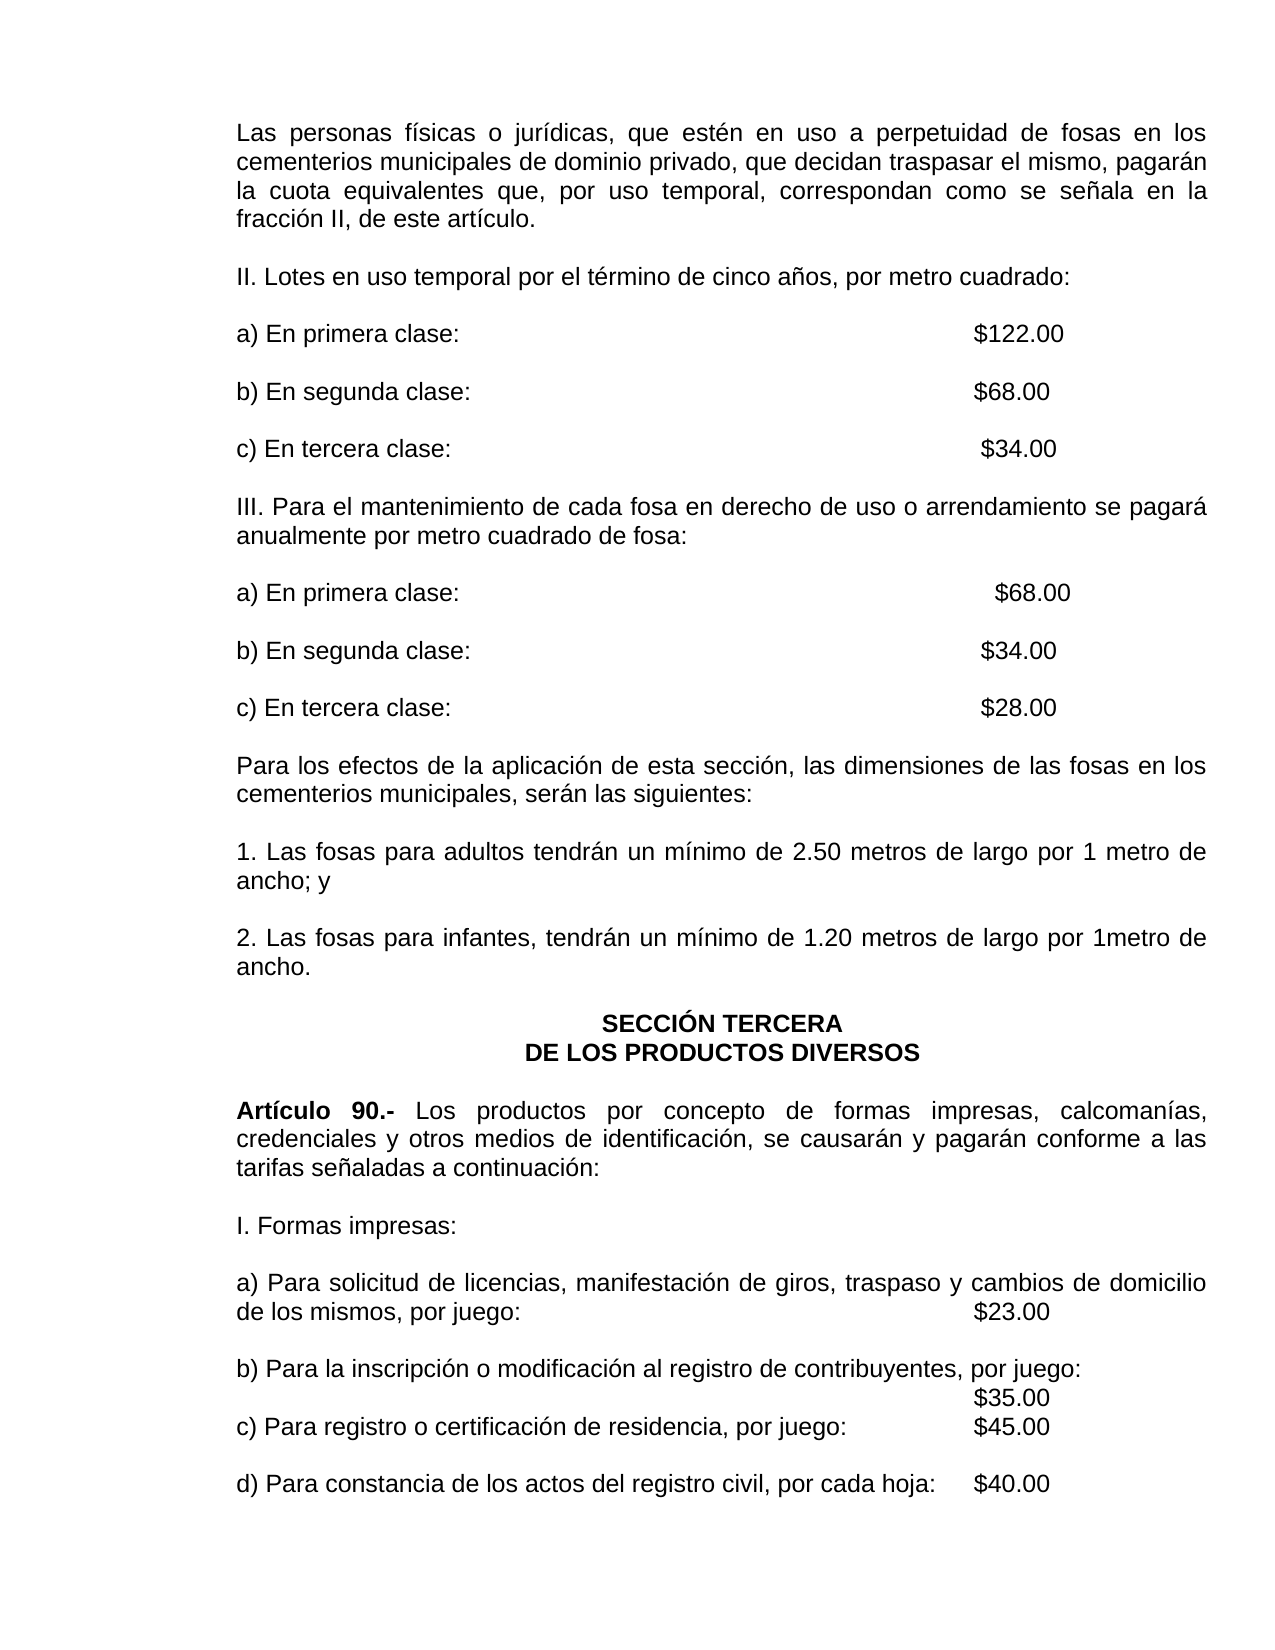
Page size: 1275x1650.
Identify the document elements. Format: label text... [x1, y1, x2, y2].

text DE LOS PRODUCTOS DIVERSOS [236, 1038, 1209, 1067]
text Para los efectos de la aplicación de esta sección, las dimensiones de las fosas en los cementerios municipales, serán las siguientes: [236, 751, 1209, 808]
text c) Para registro o certificación de residencia, por juego: $45.00 [236, 1412, 1209, 1469]
text b) En segunda clase: $68.00 [236, 377, 1209, 434]
text a) En primera clase: $68.00 [236, 578, 1209, 636]
text SECCIÓN TERCERA [236, 1009, 1209, 1038]
text I. Formas impresas: [236, 1211, 1209, 1239]
text $35.00 [900, 1383, 1209, 1412]
text a) Para solicitud de licencias, manifestación de giros, traspaso y cambios de domicilio de los mismos, por juego: $23.00 [236, 1268, 1209, 1354]
text Artículo 90.- Los productos por concepto de formas impresas, calcomanías, credenciales y otros medios de identificación, se causarán y pagarán conforme a las tarifas señaladas a continuación: [236, 1096, 1209, 1182]
text d) Para constancia de los actos del registro civil, por cada hoja: $40.00 [236, 1469, 1209, 1527]
text Las personas físicas o jurídicas, que estén en uso a perpetuidad de fosas en los cementerios municipales de dominio privado, que decidan traspasar el mismo, pagarán la cuota equivalentes que, por uso temporal, correspondan como se señala en la fracción II, de este artículo. [236, 118, 1209, 233]
text b) En segunda clase: $34.00 [236, 636, 1209, 693]
text c) En tercera clase: $34.00 [236, 434, 1209, 492]
text II. Lotes en uso temporal por el término de cinco años, por metro cuadrado: [236, 262, 1209, 319]
text 2. Las fosas para infantes, tendrán un mínimo de 1.20 metros de largo por 1metro de ancho. [236, 923, 1209, 981]
text c) En tercera clase: $28.00 [236, 693, 1209, 751]
text 1. Las fosas para adultos tendrán un mínimo de 2.50 metros de largo por 1 metro de ancho; y [236, 837, 1209, 894]
text a) En primera clase: $122.00 [236, 319, 1209, 377]
text b) Para la inscripción o modificación al registro de contribuyentes, por juego: [236, 1354, 1209, 1383]
text III. Para el mantenimiento de cada fosa en derecho de uso o arrendamiento se pagará anualmente por metro cuadrado de fosa: [236, 492, 1209, 549]
